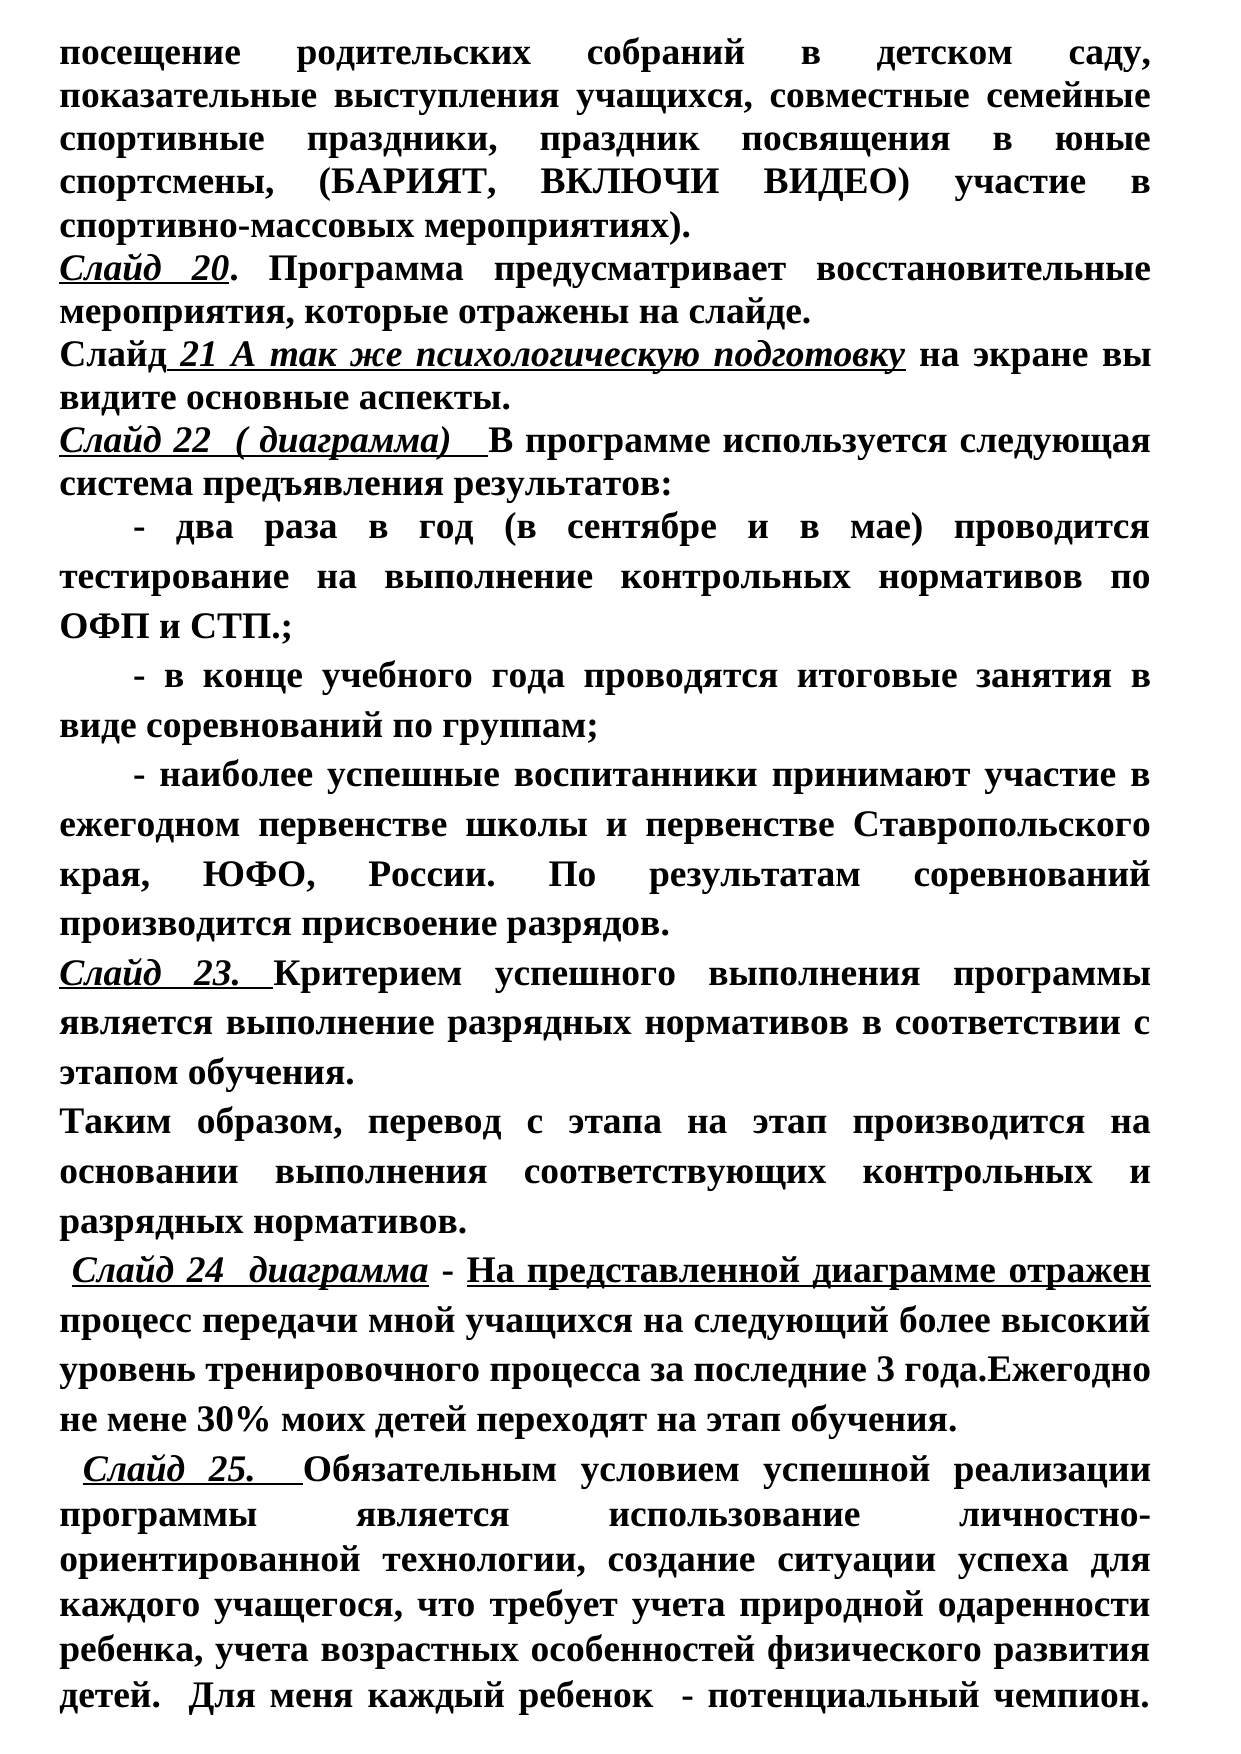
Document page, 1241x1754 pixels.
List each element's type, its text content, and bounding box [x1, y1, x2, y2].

text Слайд 22 ( диаграмма) В программе используется следующая система предъявления результатов: [59, 418, 1152, 504]
text Слайд 21 А так же психологическую подготовку на экране вы видите основные аспекты. [59, 331, 1152, 418]
text - наиболее успешные воспитанники принимают участие в ежегодном первенстве школы и первенстве Ставропольского края, ЮФО, России. По результатам соревнований производится присвоение разрядов. [59, 752, 1152, 944]
text - в конце учебного года проводятся итоговые занятия в виде соревнований по группам; [59, 653, 1152, 745]
text Слайд 24 диаграмма - На представленной диаграмме отражен процесс передачи мной учащихся на следующий более высокий уровень тренировочного процесса за последние 3 года.Ежегодно не мене 30% моих детей переходят на этап обучения. [59, 1248, 1152, 1439]
text - два раза в год (в сентябре и в мае) проводится тестирование на выполнение контрольных нормативов по ОФП и СТП.; [59, 504, 1152, 646]
text Слайд 20. Программа предусматривает восстановительные мероприятия, которые отражены на слайде. [59, 245, 1152, 331]
text Слайд 23. Критерием успешного выполнения программы является выполнение разрядных нормативов в соответствии с этапом обучения. [59, 950, 1152, 1092]
text Таким образом, перевод с этапа на этап производится на основании выполнения соответствующих контрольных и разрядных нормативов. [59, 1099, 1152, 1241]
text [59, 29, 1152, 245]
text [59, 1446, 1152, 1715]
